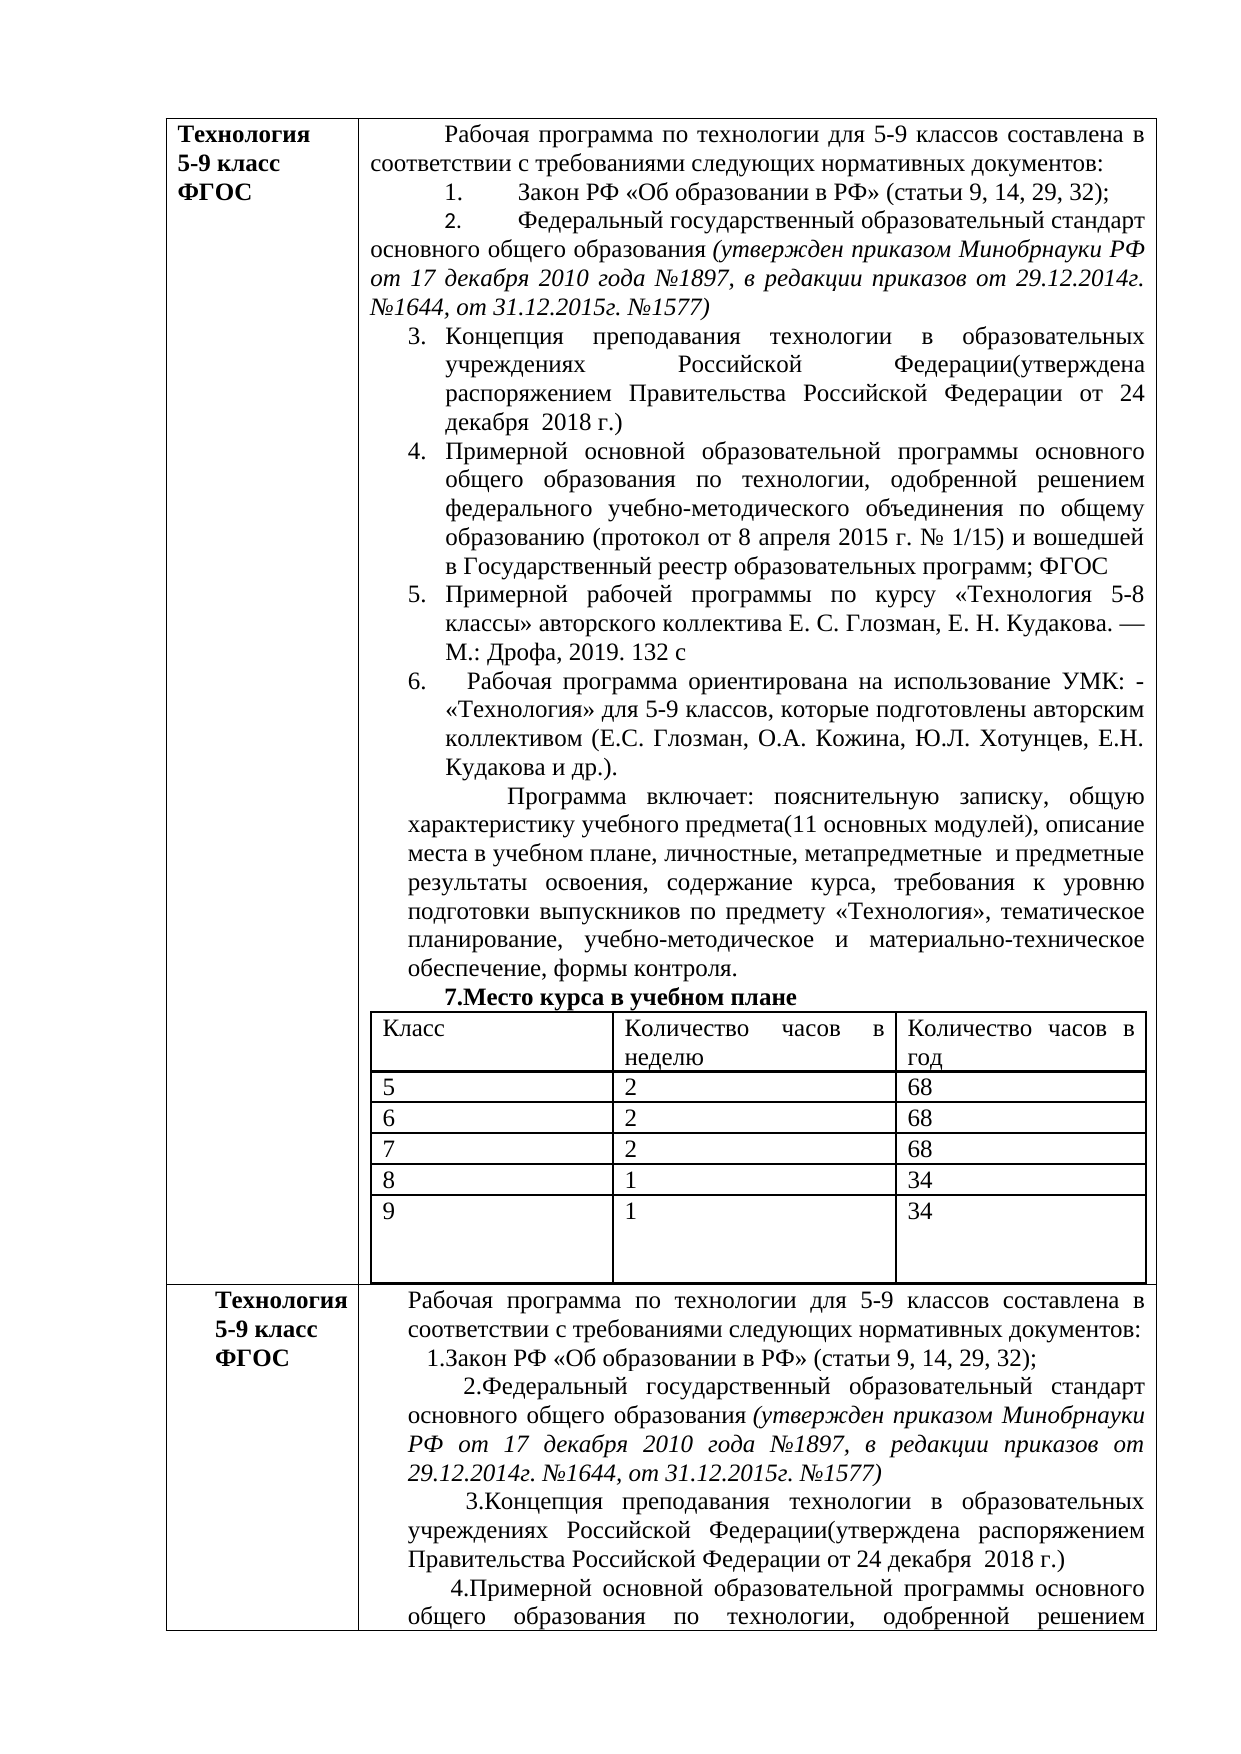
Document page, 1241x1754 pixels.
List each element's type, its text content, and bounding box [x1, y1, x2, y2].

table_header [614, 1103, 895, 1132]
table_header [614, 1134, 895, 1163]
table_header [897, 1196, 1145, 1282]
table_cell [167, 1285, 358, 1630]
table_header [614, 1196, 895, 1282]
table_header Рабочая программа по технологии для 5-9 классов составлена в соответствии с требованиями следующих нормативных документов: Закон РФ «Об образовании в РФ» (статьи 9, 14, 29, 32); Федеральный государственный образовательный стандарт основного общего образования (утвержден приказом Минобрнауки РФ от 17 декабря 2010 года №1897, в редакции приказов от 29.12.2014г. №1644, от 31.12.2015г. №1577) Концепция преподавания технологии в образовательных учреждениях Российской Федерации(утверждена распоряжением Правительства Российской Федерации от 24 декабря 2018 г.) Примерной основной образовательной программы основного общего образования по технологии, одобренной решением федерального учебно-методического объединения по общему образованию (протокол от 8 апреля 2015 г. № 1/15) и вошедшей в Государственный реестр образовательных программ; ФГОС Примерной рабочей программы по курсу «Технология 5-8 классы» авторского коллектива Е. С. Глозман, Е. Н. Кудакова. — М.: Дрофа, 2019. 132 с Рабочая программа ориентирована на использование УМК: - «Технология» для 5-9 классов, которые подготовлены авторским коллективом (Е.С. Глозман, О.А. Кожина, Ю.Л. Хотунцев, Е.Н. Кудакова и др.). Программа включает: пояснительную записку, общую характеристику учебного предмета(11 основных модулей), описание места в учебном плане, личностные, метапредметные и предметные результаты освоения, содержание курса, требования к уровню подготовки выпускников по предмету «Технология», тематическое планирование, учебно-методическое и материально-техническое обеспечение, формы контроля. 7.Место курса в учебном плане [359, 119, 444, 1284]
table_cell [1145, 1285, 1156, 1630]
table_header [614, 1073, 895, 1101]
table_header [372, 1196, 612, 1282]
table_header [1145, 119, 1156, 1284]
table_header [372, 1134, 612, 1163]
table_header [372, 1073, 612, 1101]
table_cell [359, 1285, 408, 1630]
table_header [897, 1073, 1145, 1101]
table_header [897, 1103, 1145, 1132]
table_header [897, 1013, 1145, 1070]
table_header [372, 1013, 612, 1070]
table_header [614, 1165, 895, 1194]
table_header Технология 5-9 класс ФГОС [167, 119, 358, 1284]
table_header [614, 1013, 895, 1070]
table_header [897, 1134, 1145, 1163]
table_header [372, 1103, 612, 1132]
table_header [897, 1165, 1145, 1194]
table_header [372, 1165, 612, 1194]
